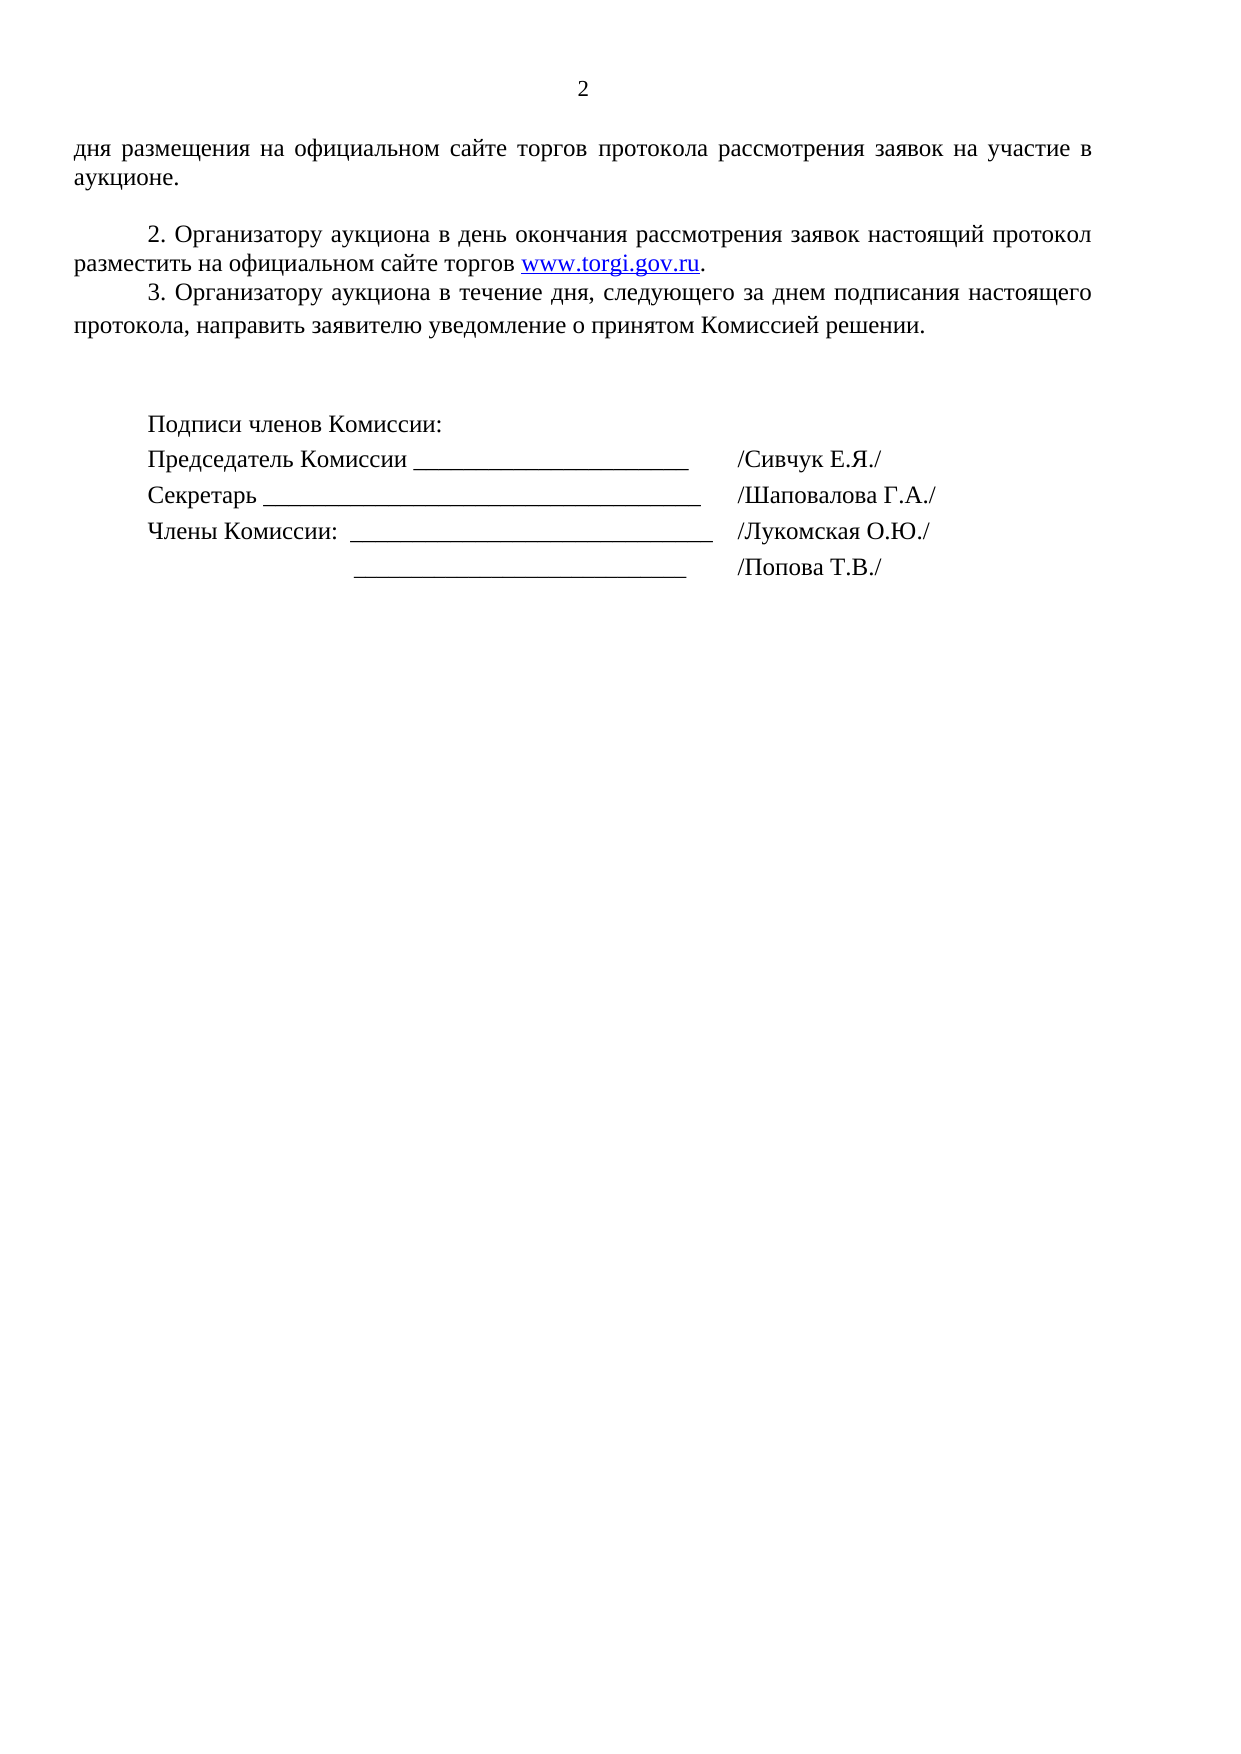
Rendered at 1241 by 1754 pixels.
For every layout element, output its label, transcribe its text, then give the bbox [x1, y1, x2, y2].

text Председатель Комиссии ______________________ /Сивчук Е.Я./ [74, 444, 1092, 473]
text 3. Организатору аукциона в течение дня, следующего за днем подписания настоящего протокола, направить заявителю уведомление о принятом Комиссией решении. [74, 277, 1092, 338]
text Члены Комиссии: _____________________________ /Лукомская О.Ю./ [74, 516, 1092, 545]
text _____________________________ /Попова Т.В./ [74, 552, 1092, 581]
text Секретарь ___________________________________ /Шаповалова Г.А./ [74, 481, 1092, 509]
text Подписи членов Комиссии: [74, 409, 1092, 437]
text 2. Организатору аукциона в день окончания рассмотрения заявок настоящий протокол разместить на официальном сайте торгов www.torgi.gov.ru. [74, 219, 1092, 277]
